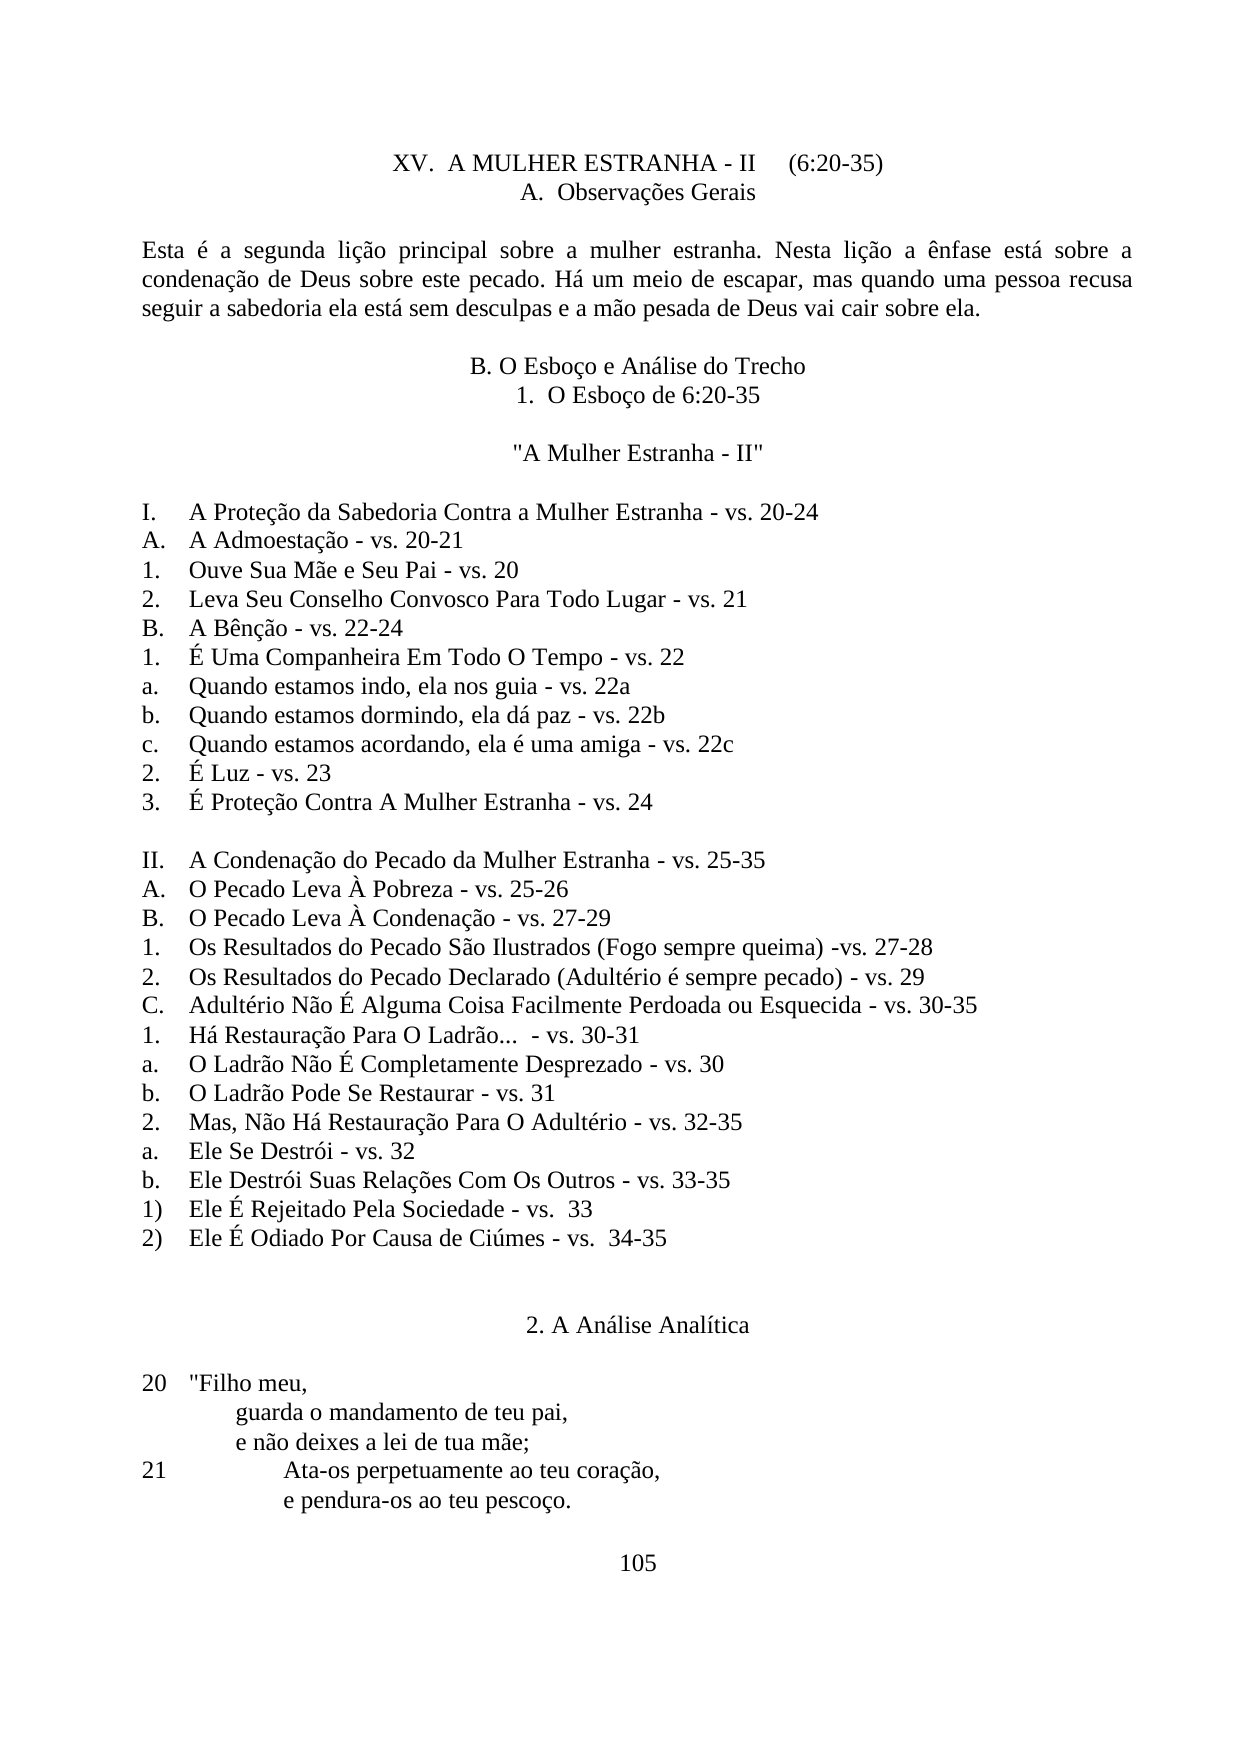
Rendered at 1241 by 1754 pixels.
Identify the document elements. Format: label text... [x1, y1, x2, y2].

list Leva Seu Conselho Convosco Para Todo Lugar - vs. 21 [142, 583, 1134, 613]
text 1. O Esboço de 6:20-35 [142, 380, 1134, 409]
list Mas, Não Há Restauração Para O Adultério - vs. 32-35 [142, 1107, 1134, 1136]
list A Bênção - vs. 22-24 [142, 613, 1134, 642]
list É Luz - vs. 23 [142, 758, 1134, 787]
text A. Observações Gerais [142, 177, 1134, 206]
list O Pecado Leva À Pobreza - vs. 25-26 [142, 874, 1134, 903]
list O Ladrão Pode Se Restaurar - vs. 31 [142, 1078, 1134, 1107]
text Esta é a segunda lição principal sobre a mulher estranha. Nesta lição a ênfase está sobre a condenação de Deus sobre este pecado. Há um meio de escapar, mas quando uma pessoa recusa seguir a sabedoria ela está sem desculpas e a mão pesada de Deus vai cair sobre ela. [142, 235, 1134, 322]
list Os Resultados do Pecado Declarado (Adultério é sempre pecado) - vs. 29 [142, 961, 1134, 990]
list Ouve Sua Mãe e Seu Pai - vs. 20 [142, 554, 1134, 583]
list A Condenação do Pecado da Mulher Estranha - vs. 25-35 [142, 845, 1134, 874]
list É Uma Companheira Em Todo O Tempo - vs. 22 [142, 642, 1134, 671]
text B. O Esboço e Análise do Trecho [142, 351, 1134, 380]
text 2. A Análise Analítica [142, 1310, 1134, 1339]
list Há Restauração Para O Ladrão... - vs. 30-31 [142, 1019, 1134, 1048]
list É Proteção Contra A Mulher Estranha - vs. 24 [142, 787, 1134, 816]
list Quando estamos dormindo, ela dá paz - vs. 22b [142, 700, 1134, 729]
list Quando estamos acordando, ela é uma amiga - vs. 22c [142, 729, 1134, 758]
text "A Mulher Estranha - II" [142, 438, 1134, 467]
list Ele É Rejeitado Pela Sociedade - vs. 33 [142, 1194, 1134, 1223]
list A Admoestação - vs. 20-21 [142, 525, 1134, 554]
text guarda o mandamento de teu pai, [142, 1397, 1134, 1426]
list Ele Se Destrói - vs. 32 [142, 1136, 1134, 1165]
list Adultério Não É Alguma Coisa Facilmente Perdoada ou Esquecida - vs. 30-35 [142, 990, 1134, 1019]
list O Ladrão Não É Completamente Desprezado - vs. 30 [142, 1048, 1134, 1078]
text e não deixes a lei de tua mãe; [142, 1426, 1134, 1455]
list Ele Destrói Suas Relações Com Os Outros - vs. 33-35 [142, 1165, 1134, 1194]
list O Pecado Leva À Condenação - vs. 27-29 [142, 903, 1134, 932]
list A Proteção da Sabedoria Contra a Mulher Estranha - vs. 20-24 [142, 496, 1134, 525]
list Os Resultados do Pecado São Ilustrados (Fogo sempre queima) -vs. 27-28 [142, 932, 1134, 961]
text 20 "Filho meu, [142, 1368, 1134, 1397]
list Ele É Odiado Por Causa de Ciúmes - vs. 34-35 [142, 1223, 1134, 1252]
text XV. A MULHER ESTRANHA - II (6:20-35) [142, 148, 1134, 177]
list Quando estamos indo, ela nos guia - vs. 22a [142, 671, 1134, 700]
text 21 Ata-os perpetuamente ao teu coração, [142, 1455, 1134, 1484]
text e pendura-os ao teu pescoço. [142, 1484, 1134, 1513]
